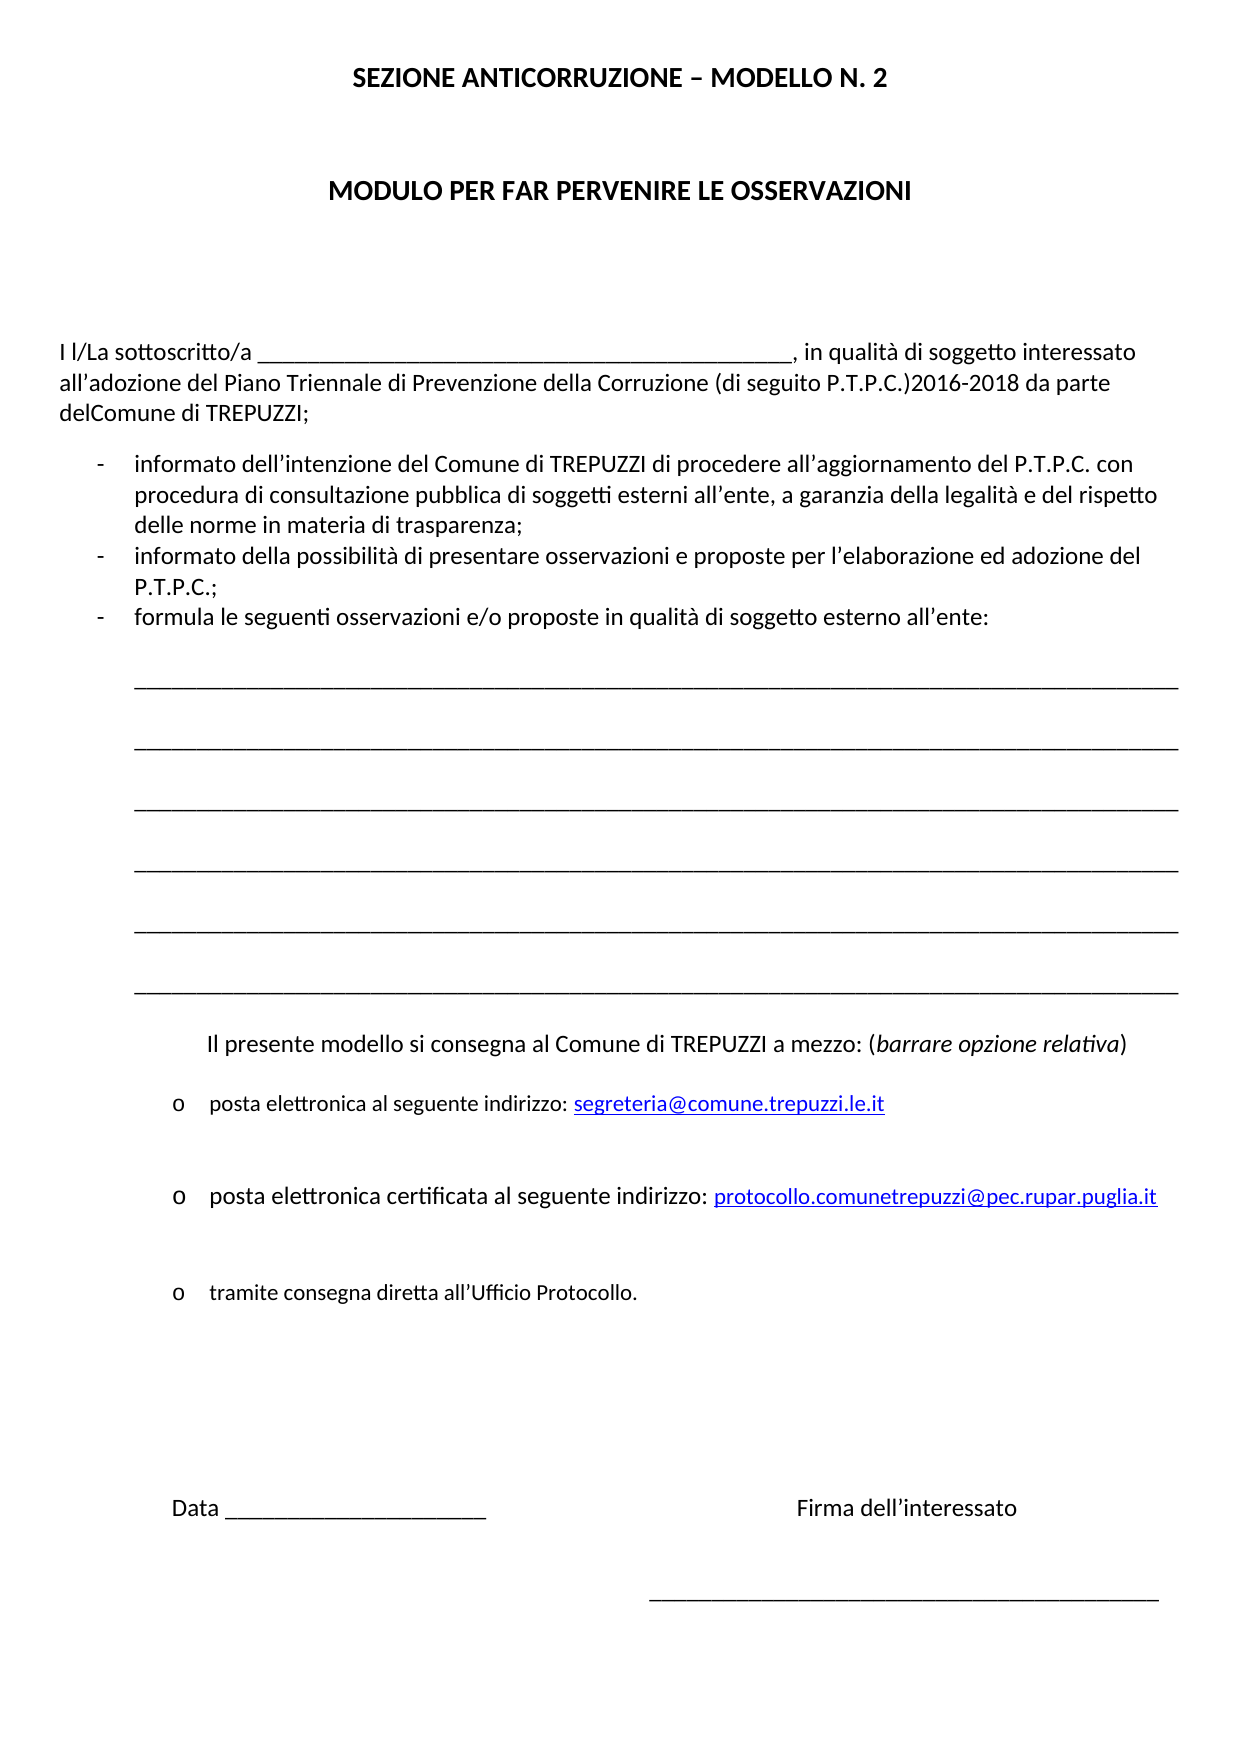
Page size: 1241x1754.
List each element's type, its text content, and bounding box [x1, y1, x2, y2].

list informato dell’intenzione del Comune di TREPUZZI di procedere all’aggiornamento del P.T.P.C. con procedura di consultazione pubblica di soggetti esterni all’ente, a garanzia della legalità e del rispetto delle norme in materia di trasparenza; [97, 449, 1181, 540]
text _________________________________________ [172, 1574, 1181, 1604]
text I l/La sottoscritto/a ___________________________________________, in qualità di soggetto interessato all’adozione del Piano Triennale di Prevenzione della Corruzione (di seguito P.T.P.C.)2016-2018 da parte delComune di TREPUZZI; [59, 336, 1181, 428]
list Il presente modello si consegna al Comune di TREPUZZI a mezzo: (barrare opzione relativa) [134, 1028, 1181, 1059]
list formula le seguenti osservazioni e/o proposte in qualità di soggetto esterno all’ente: [97, 601, 1181, 632]
list tramite consegna diretta all’Ufficio Protocollo. [172, 1278, 1181, 1307]
text SEZIONE ANTICORRUZIONE – MODELLO N. 2 [59, 59, 1181, 95]
text Data _____________________ Firma dell’interessato [172, 1492, 1181, 1523]
list posta elettronica certificata al seguente indirizzo: protocollo.comunetrepuzzi@pec.rupar.puglia.it [172, 1180, 1181, 1212]
list posta elettronica al seguente indirizzo: segreteria@comune.trepuzzi.le.it [172, 1089, 1181, 1119]
text MODULO PER FAR PERVENIRE LE OSSERVAZIONI [59, 172, 1181, 208]
list informato della possibilità di presentare osservazioni e proposte per l’elaborazione ed adozione del P.T.P.C.; [97, 540, 1181, 601]
list ________________________________________________________________________________________________________________________________________________________________________________________________________________________________________________________________________________________________________________________________________________________________________________________________________________________________________________________________________________________________________________________ [134, 662, 1181, 998]
